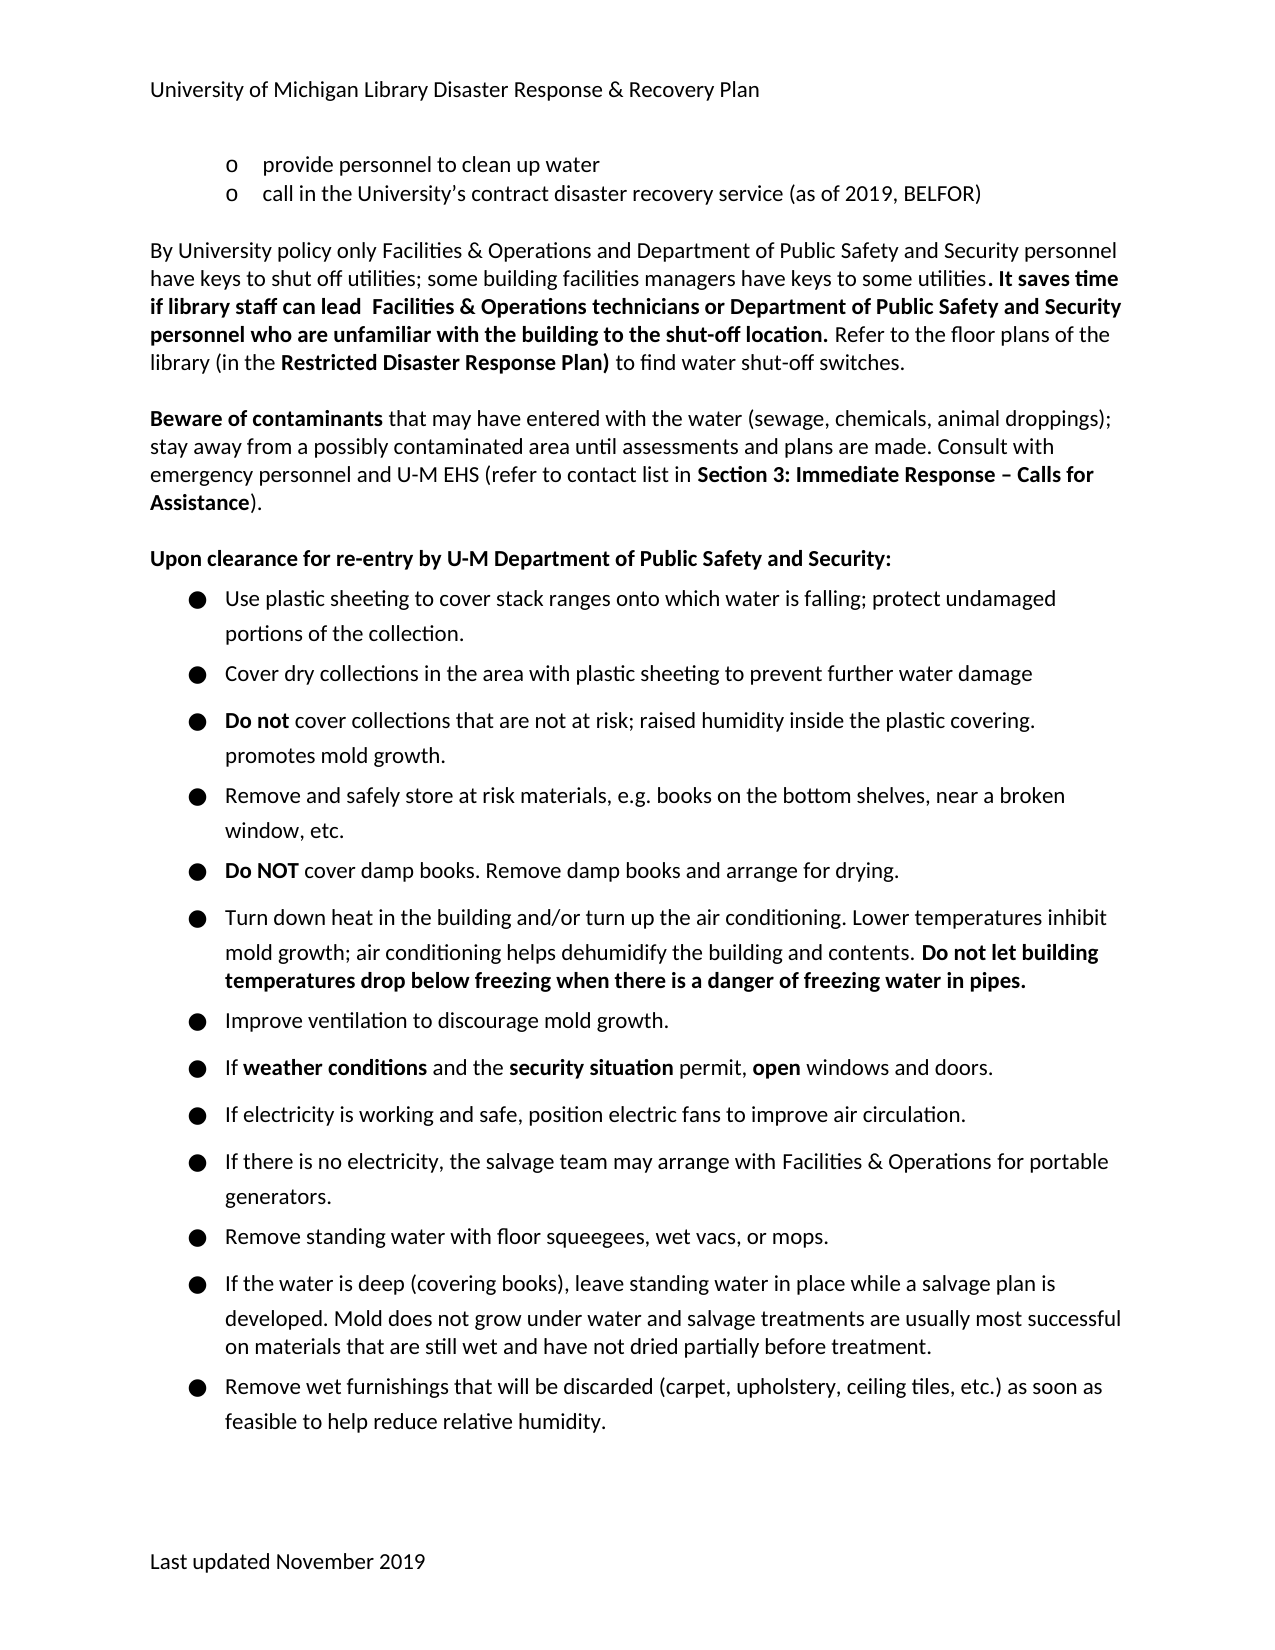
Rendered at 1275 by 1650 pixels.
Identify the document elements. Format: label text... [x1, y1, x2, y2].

text Upon clearance for re-entry by U-M Department of Public Safety and Security: [150, 544, 1125, 573]
list Improve ventilation to discourage mold growth. [187, 994, 1125, 1042]
list Turn down heat in the building and/or turn up the air conditioning. Lower temperatures inhibit mold growth; air conditioning helps dehumidify the building and contents. Do not let building temperatures drop below freezing when there is a danger of freezing water in pipes. [187, 892, 1125, 994]
list Cover dry collections in the area with plastic sheeting to prevent further water damage [187, 648, 1125, 694]
list If the water is deep (covering books), leave standing water in place while a salvage plan is developed. Mold does not grow under water and salvage treatments are usually most successful on materials that are still wet and have not dried partially before treatment. [187, 1257, 1125, 1361]
list call in the University’s contract disaster recovery service (as of 2019, BELFOR) [225, 179, 1125, 208]
list provide personnel to clean up water [225, 150, 1125, 179]
list Do NOT cover damp books. Remove damp books and arrange for drying. [187, 844, 1125, 892]
list Do not cover collections that are not at risk; raised humidity inside the plastic covering. promotes mold growth. [187, 694, 1125, 769]
list Remove wet furnishings that will be discarded (carpet, upholstery, ceiling tiles, etc.) as soon as feasible to help reduce relative humidity. [187, 1361, 1125, 1436]
list If weather conditions and the security situation permit, open windows and doors. [187, 1042, 1125, 1088]
list Use plastic sheeting to cover stack ranges onto which water is falling; protect undamaged portions of the collection. [187, 573, 1125, 648]
text Beware of contaminants that may have entered with the water (sewage, chemicals, animal droppings); stay away from a possibly contaminated area until assessments and plans are made. Consult with emergency personnel and U-M EHS (refer to contact list in Section 3: Immediate Response – Calls for Assistance). [150, 404, 1125, 517]
list Remove standing water with floor squeegees, wet vacs, or mops. [187, 1211, 1125, 1257]
list If electricity is working and safe, position electric fans to improve air circulation. [187, 1088, 1125, 1136]
list If there is no electricity, the salvage team may arrange with Facilities & Operations for portable generators. [187, 1136, 1125, 1211]
list Remove and safely store at risk materials, e.g. books on the bottom shelves, near a broken window, etc. [187, 769, 1125, 844]
text By University policy only Facilities & Operations and Department of Public Safety and Security personnel have keys to shut off utilities; some building facilities managers have keys to some utilities. It saves time if library staff can lead Facilities & Operations technicians or Department of Public Safety and Security personnel who are unfamiliar with the building to the shut-off location. Refer to the floor plans of the library (in the Restricted Disaster Response Plan) to find water shut-off switches. [150, 236, 1125, 376]
